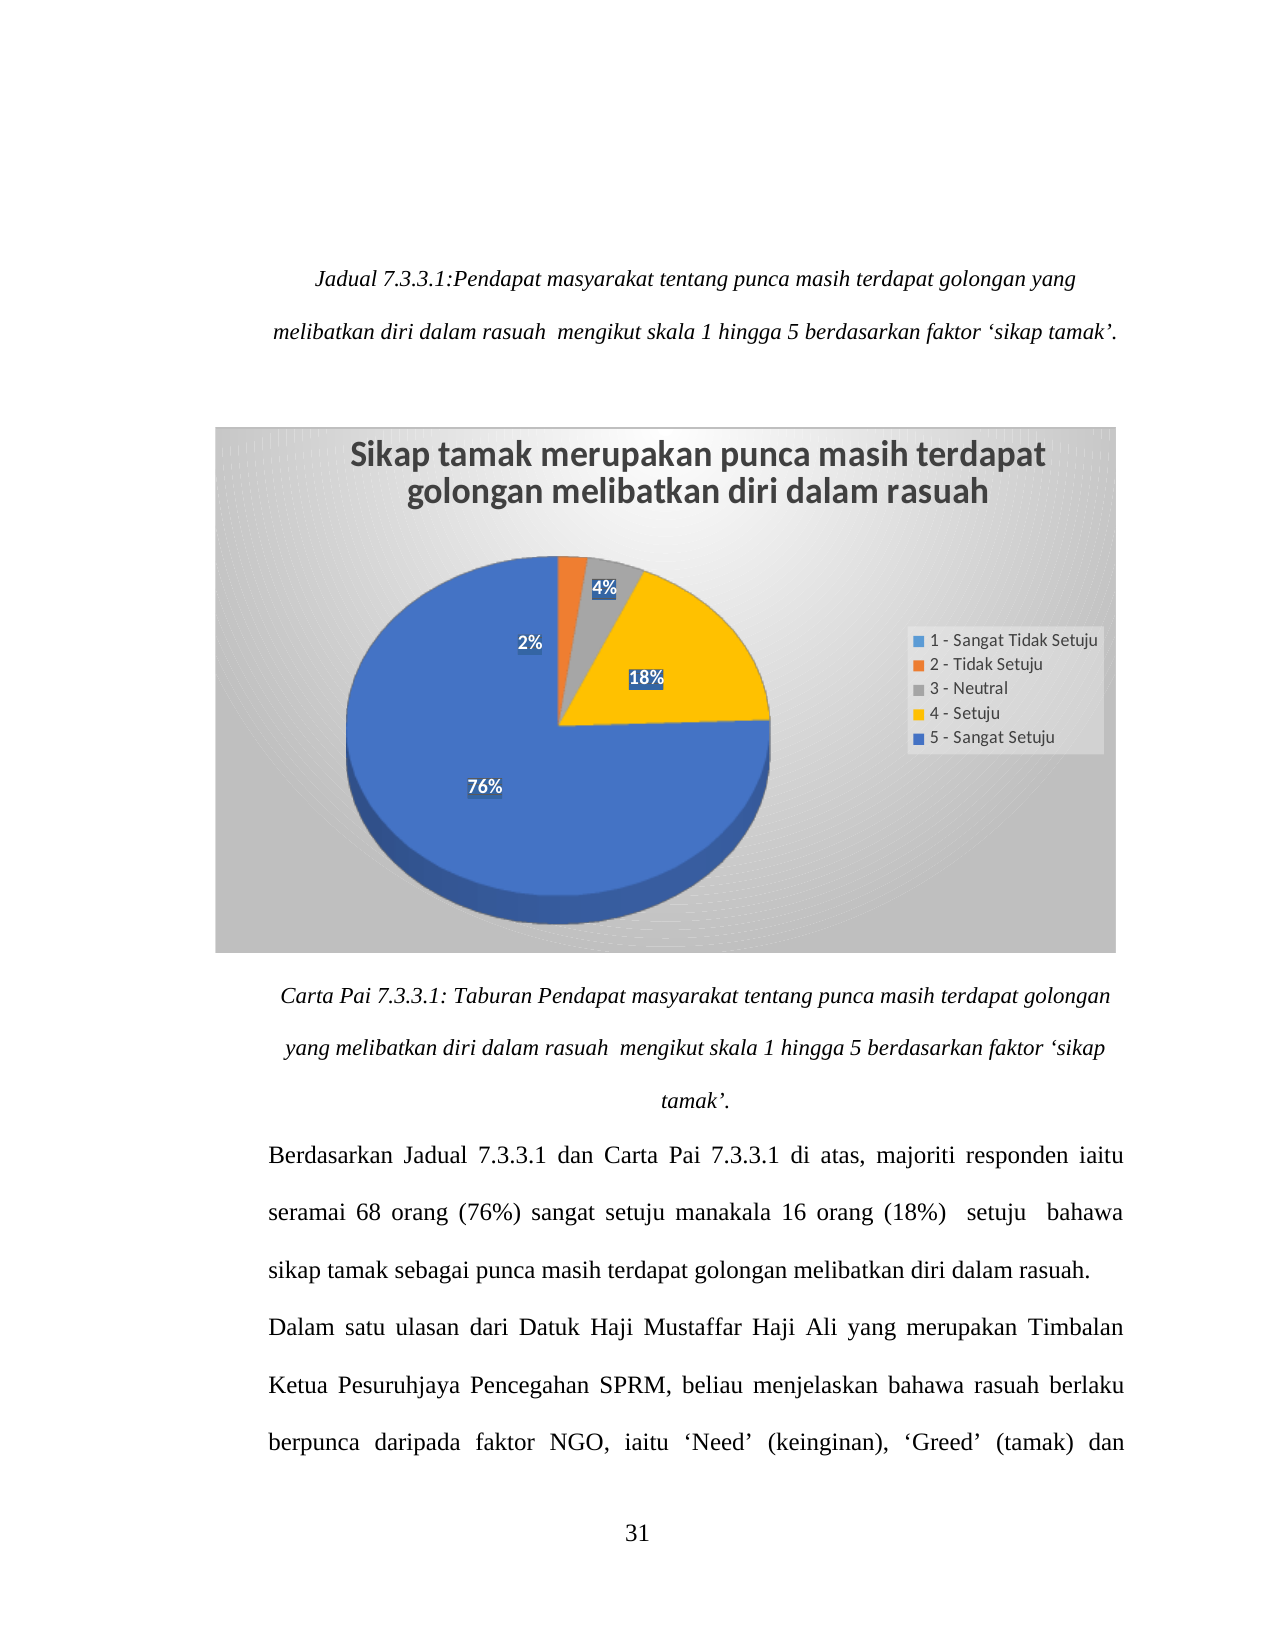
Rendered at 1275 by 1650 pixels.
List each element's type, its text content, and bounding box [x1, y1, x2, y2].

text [268, 1312, 1125, 1456]
text Carta Pai 7.3.3.1: Taburan Pendapat masyarakat tentang punca masih terdapat golongan yang melibatkan diri dalam rasuah mengikut skala 1 hingga 5 berdasarkan faktor ‘sikap tamak’. [268, 982, 1125, 1113]
text Berdasarkan Jadual 7.3.3.1 dan Carta Pai 7.3.3.1 di atas, majoriti responden iaitu seramai 68 orang (76%) sangat setuju manakala 16 orang (18%) setuju bahawa sikap tamak sebagai punca masih terdapat golongan melibatkan diri dalam rasuah. [268, 1140, 1125, 1283]
text Jadual 7.3.3.1:Pendapat masyarakat tentang punca masih terdapat golongan yang melibatkan diri dalam rasuah mengikut skala 1 hingga 5 berdasarkan faktor ‘sikap tamak’. [268, 265, 1125, 344]
